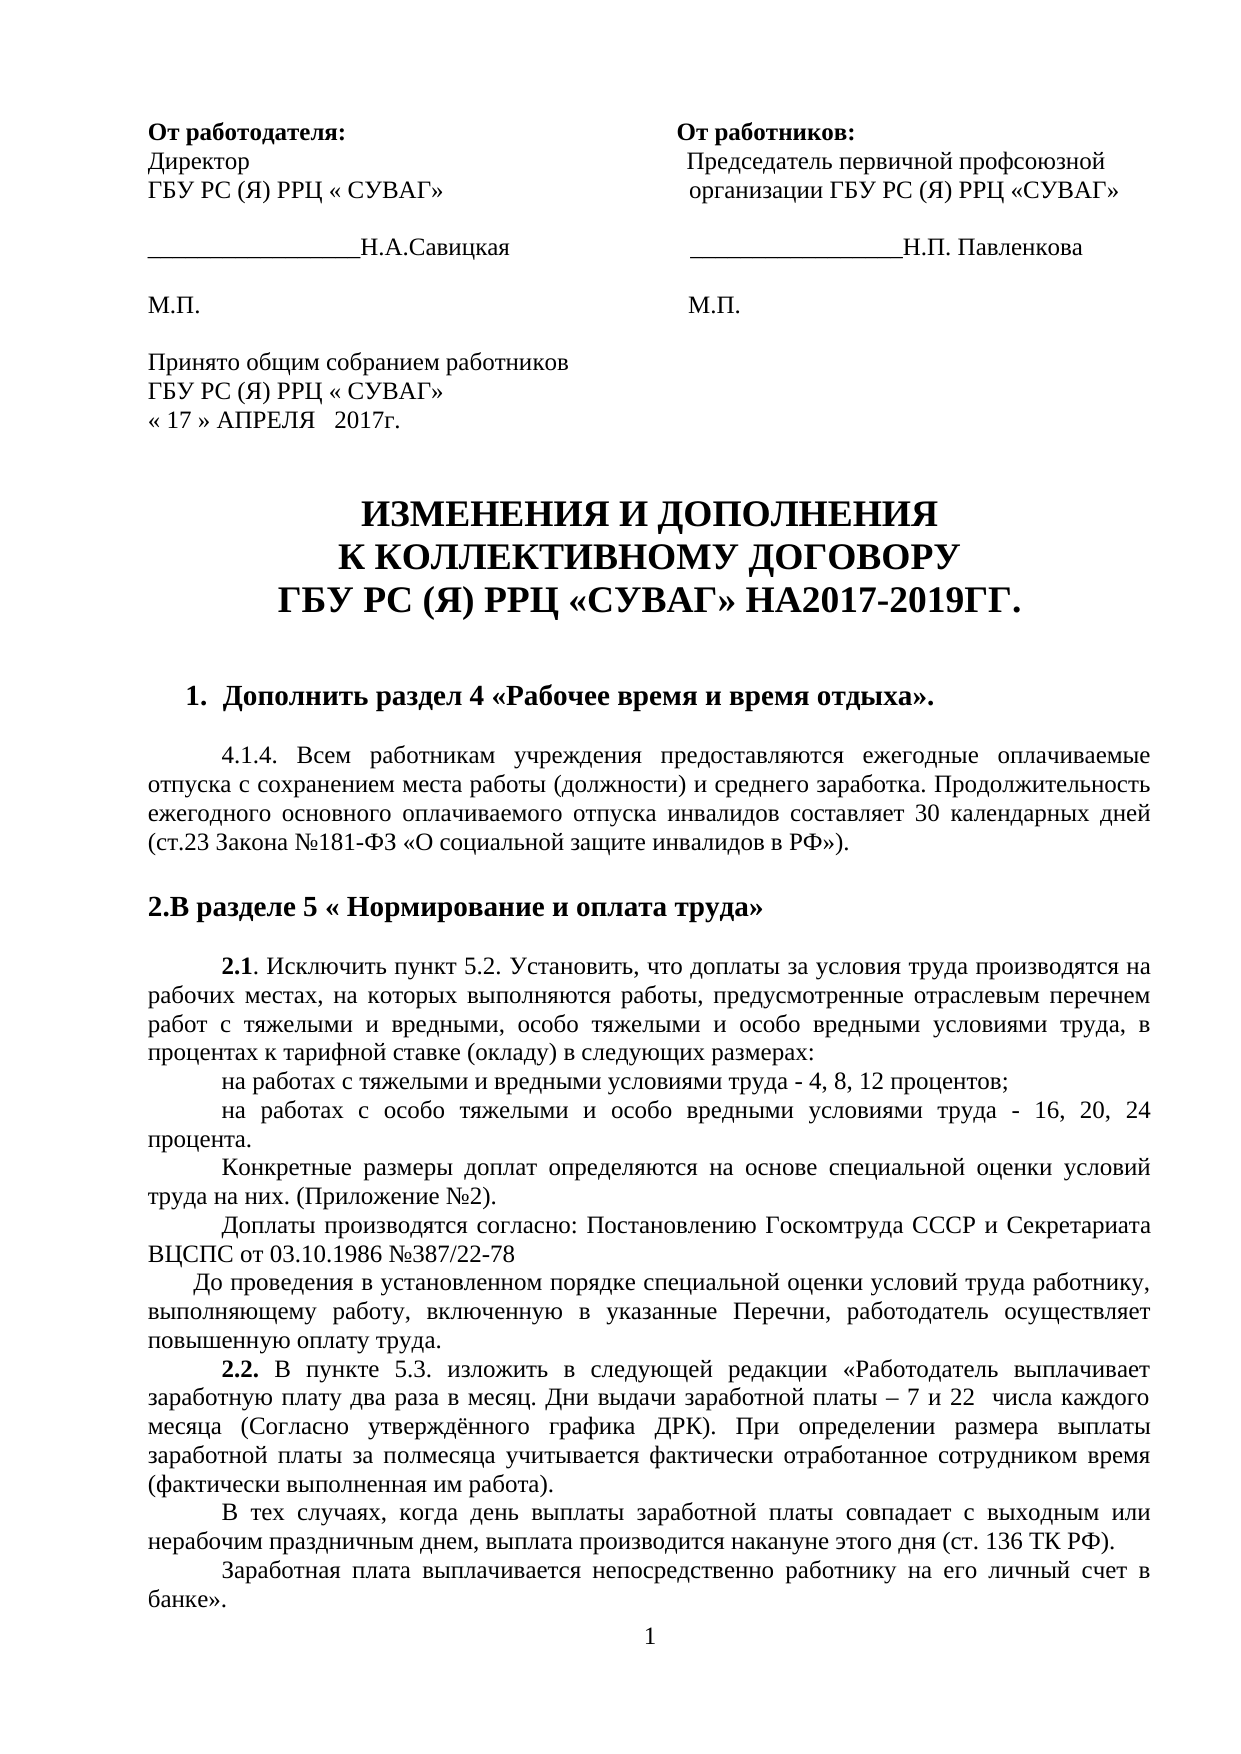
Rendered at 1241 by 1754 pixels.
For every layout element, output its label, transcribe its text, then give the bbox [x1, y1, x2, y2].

text 2.2. В пункте 5.3. изложить в следующей редакции «Работодатель выплачивает заработную плату два раза в месяц. Дни выдачи заработной платы – 7 и 22 числа каждого месяца (Согласно утверждённого графика ДРК). При определении размера выплаты заработной платы за полмесяца учитывается фактически отработанное сотрудником время (фактически выполненная им работа). [148, 1354, 1152, 1497]
text В тех случаях, когда день выплаты заработной платы совпадает с выходным или нерабочим праздничным днем, выплата производится накануне этого дня (ст. 136 ТК РФ). [148, 1497, 1152, 1555]
text ГБУ РС (Я) РРЦ «СУВАГ» НА2017-2019ГГ. [148, 577, 1152, 621]
text ИЗМЕНЕНИЯ И ДОПОЛНЕНИЯ [148, 491, 1152, 534]
text 2.В разделе 5 « Нормирование и оплата труда» [148, 889, 1152, 922]
text Директор Председатель первичной профсоюзной [148, 146, 1152, 175]
text на работах с тяжелыми и вредными условиями труда - 4, 8, 12 процентов; [148, 1066, 1152, 1095]
text ГБУ РС (Я) РРЦ « СУВАГ» [148, 376, 1152, 405]
text 4.1.4. Всем работникам учреждения предоставляются ежегодные оплачиваемые отпуска с сохранением места работы (должности) и среднего заработка. Продолжительность ежегодного основного оплачиваемого отпуска инвалидов составляет 30 календарных дней (ст.23 Закона №181-ФЗ «О социальной защите инвалидов в РФ»). [148, 740, 1152, 855]
text До проведения в установленном порядке специальной оценки условий труда работнику, выполняющему работу, включенную в указанные Перечни, работодатель осуществляет повышенную оплату труда. [148, 1267, 1152, 1354]
text Принято общим собранием работников [148, 347, 1152, 376]
text на работах с особо тяжелыми и особо вредными условиями труда - 16, 20, 24 процента. [148, 1095, 1152, 1152]
list Дополнить раздел 4 «Рабочее время и время отдыха». [185, 678, 1152, 712]
text ГБУ РС (Я) РРЦ « СУВАГ» организации ГБУ РС (Я) РРЦ «СУВАГ» [148, 175, 1152, 204]
text Конкретные размеры доплат определяются на основе специальной оценки условий труда на них. (Приложение №2). [148, 1152, 1152, 1210]
text От работодателя: От работников: [148, 117, 1152, 146]
text Доплаты производятся согласно: Постановлению Госкомтруда СССР и Секретариата ВЦСПС от 03.10.1986 №387/22-78 [148, 1210, 1152, 1267]
text 2.1. Исключить пункт 5.2. Установить, что доплаты за условия труда производятся на рабочих местах, на которых выполняются работы, предусмотренные отраслевым перечнем работ с тяжелыми и вредными, особо тяжелыми и особо вредными условиями труда, в процентах к тарифной ставке (окладу) в следующих размерах: [148, 951, 1152, 1066]
text Заработная плата выплачивается непосредственно работнику на его личный счет в банке». [148, 1555, 1152, 1612]
text К КОЛЛЕКТИВНОМУ ДОГОВОРУ [148, 534, 1152, 577]
text « 17 » АПРЕЛЯ 2017г. [148, 405, 1152, 434]
text М.П. М.П. [148, 290, 1152, 319]
text _________________Н.А.Савицкая _________________Н.П. Павленкова [148, 232, 1152, 261]
